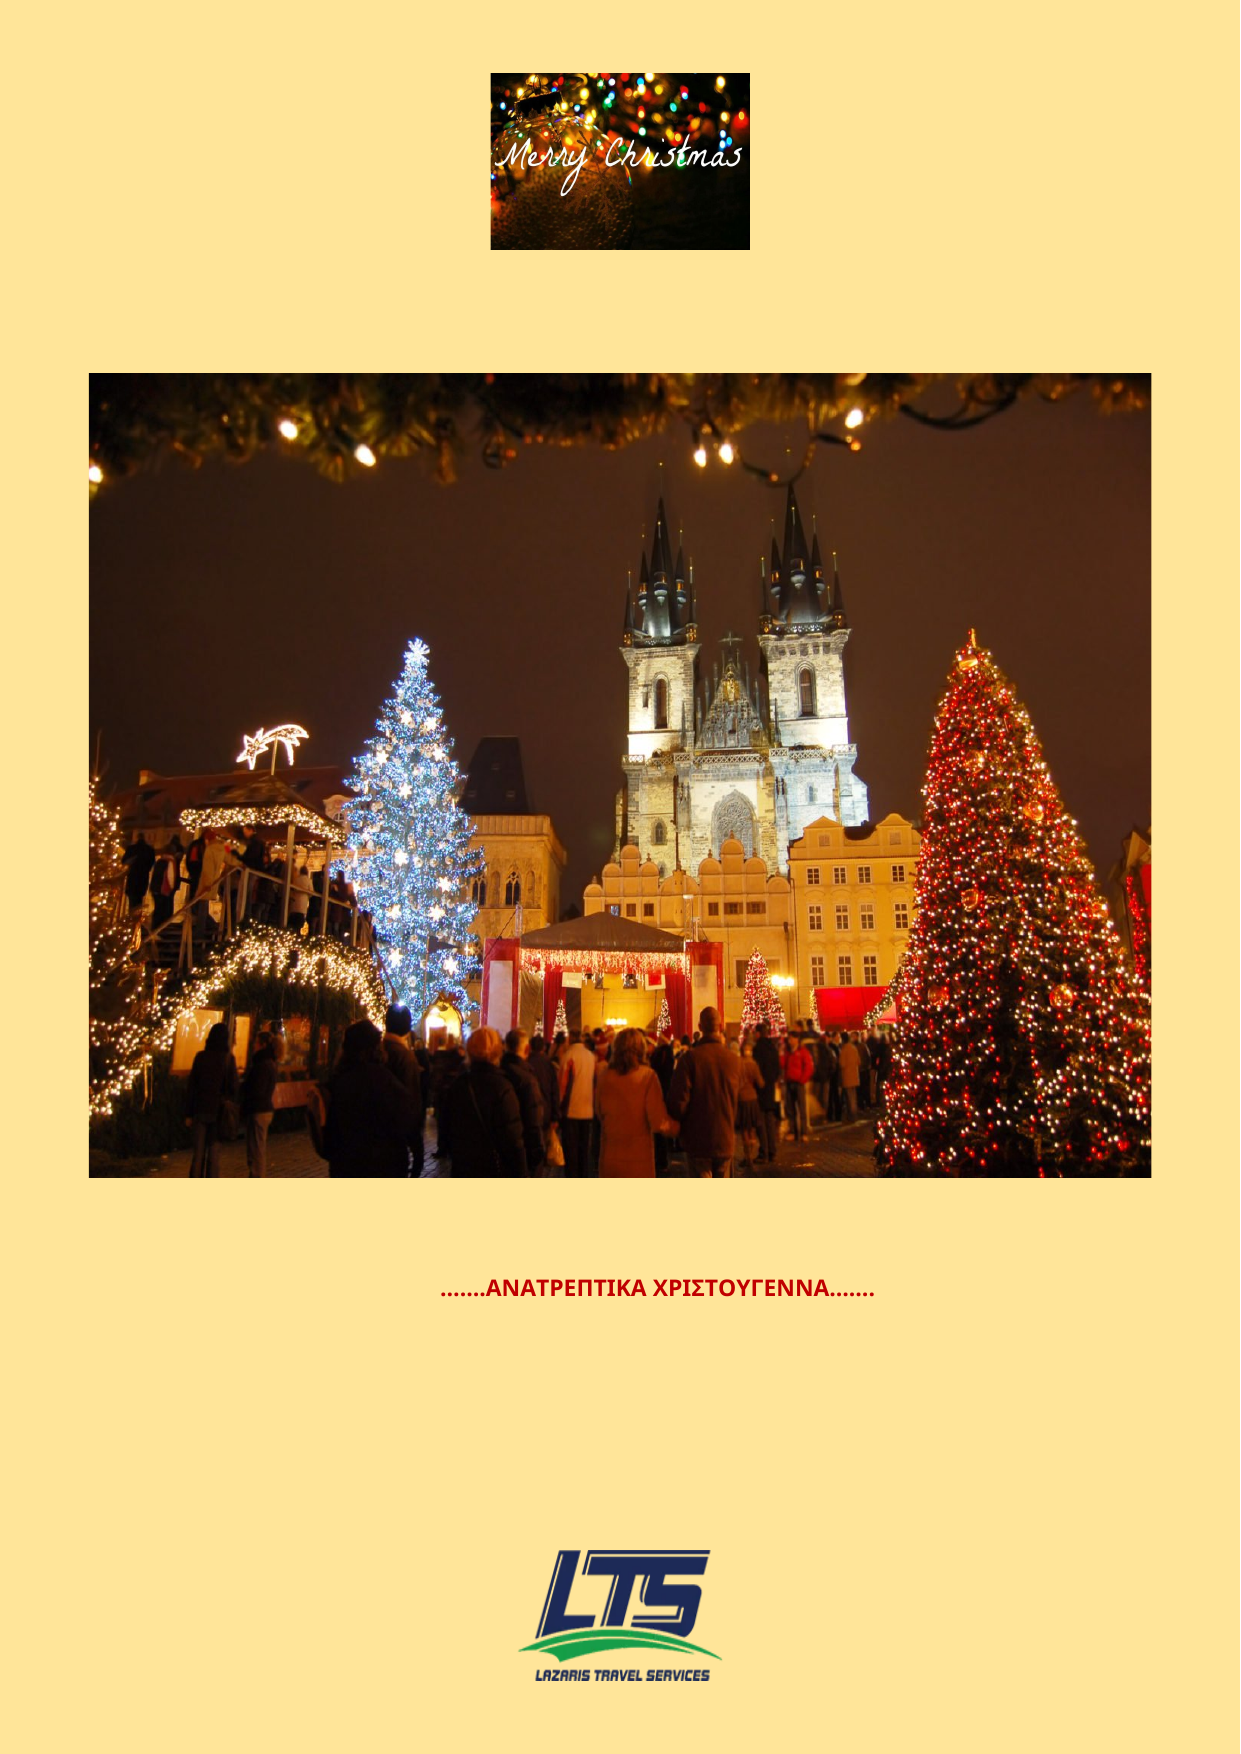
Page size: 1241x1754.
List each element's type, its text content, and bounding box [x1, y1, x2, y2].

picture [490, 73, 750, 250]
picture [517, 1550, 723, 1681]
text …….ΑΝΑΤΡΕΠΤΙΚΑ ΧΡΙΣΤΟΥΓΕΝΝΑ……. [89, 1272, 1152, 1303]
picture [88, 373, 1152, 1178]
